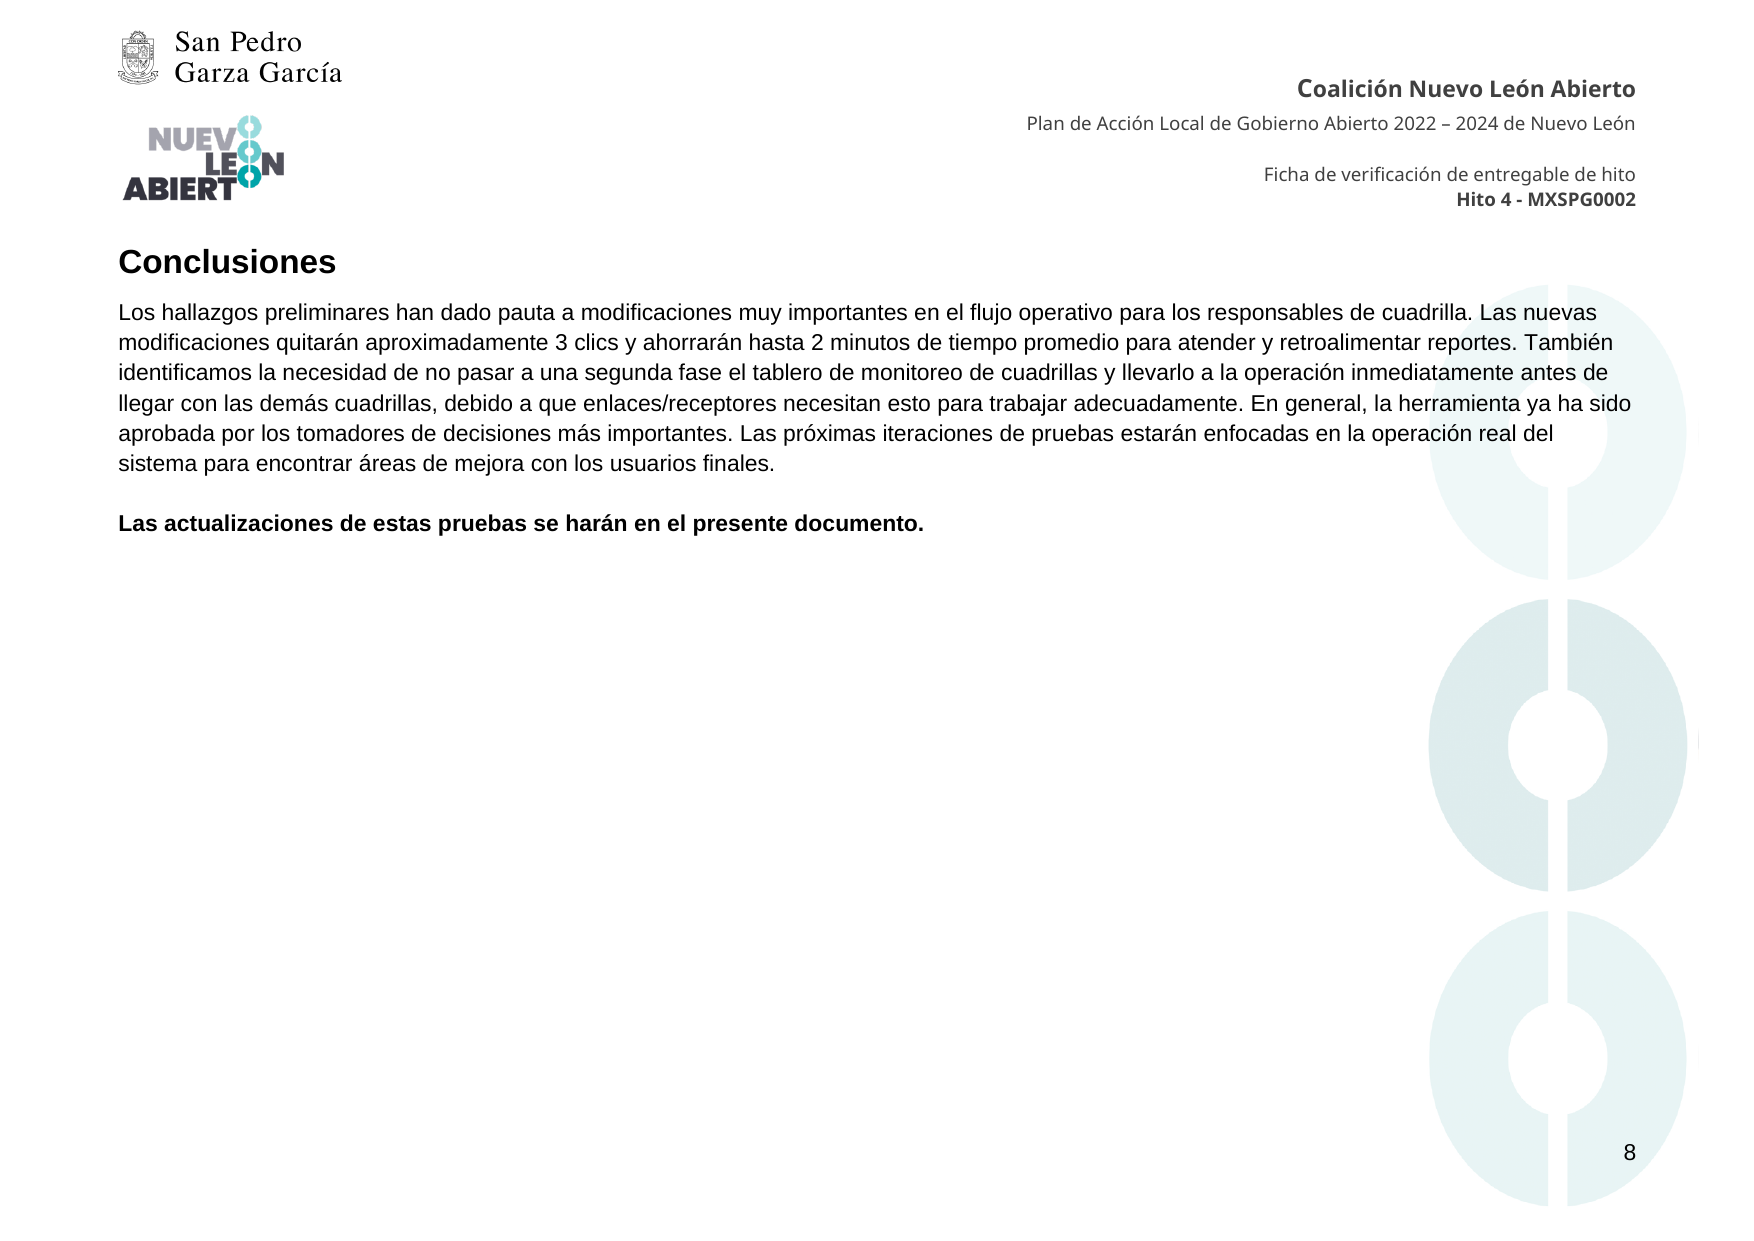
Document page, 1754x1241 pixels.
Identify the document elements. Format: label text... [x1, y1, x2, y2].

picture [116, 111, 290, 204]
subtitle Conclusiones [118, 242, 1636, 281]
text Las actualizaciones de estas pruebas se harán en el presente documento. [118, 510, 1636, 537]
picture [923, 245, 1699, 1223]
text Los hallazgos preliminares han dado pauta a modificaciones muy importantes en el flujo operativo para los responsables de cuadrilla. Las nuevas modificaciones quitarán aproximadamente 3 clics y ahorrarán hasta 2 minutos de tiempo promedio para atender y retroalimentar reportes. También identificamos la necesidad de no pasar a una segunda fase el tablero de monitoreo de cuadrillas y llevarlo a la operación inmediatamente antes de llegar con las demás cuadrillas, debido a que enlaces/receptores necesitan esto para trabajar adecuadamente. En general, la herramienta ya ha sido aprobada por los tomadores de decisiones más importantes. Las próximas iteraciones de pruebas estarán enfocadas en la operación real del sistema para encontrar áreas de mejora con los usuarios finales. [118, 299, 1636, 476]
picture [109, 22, 351, 88]
